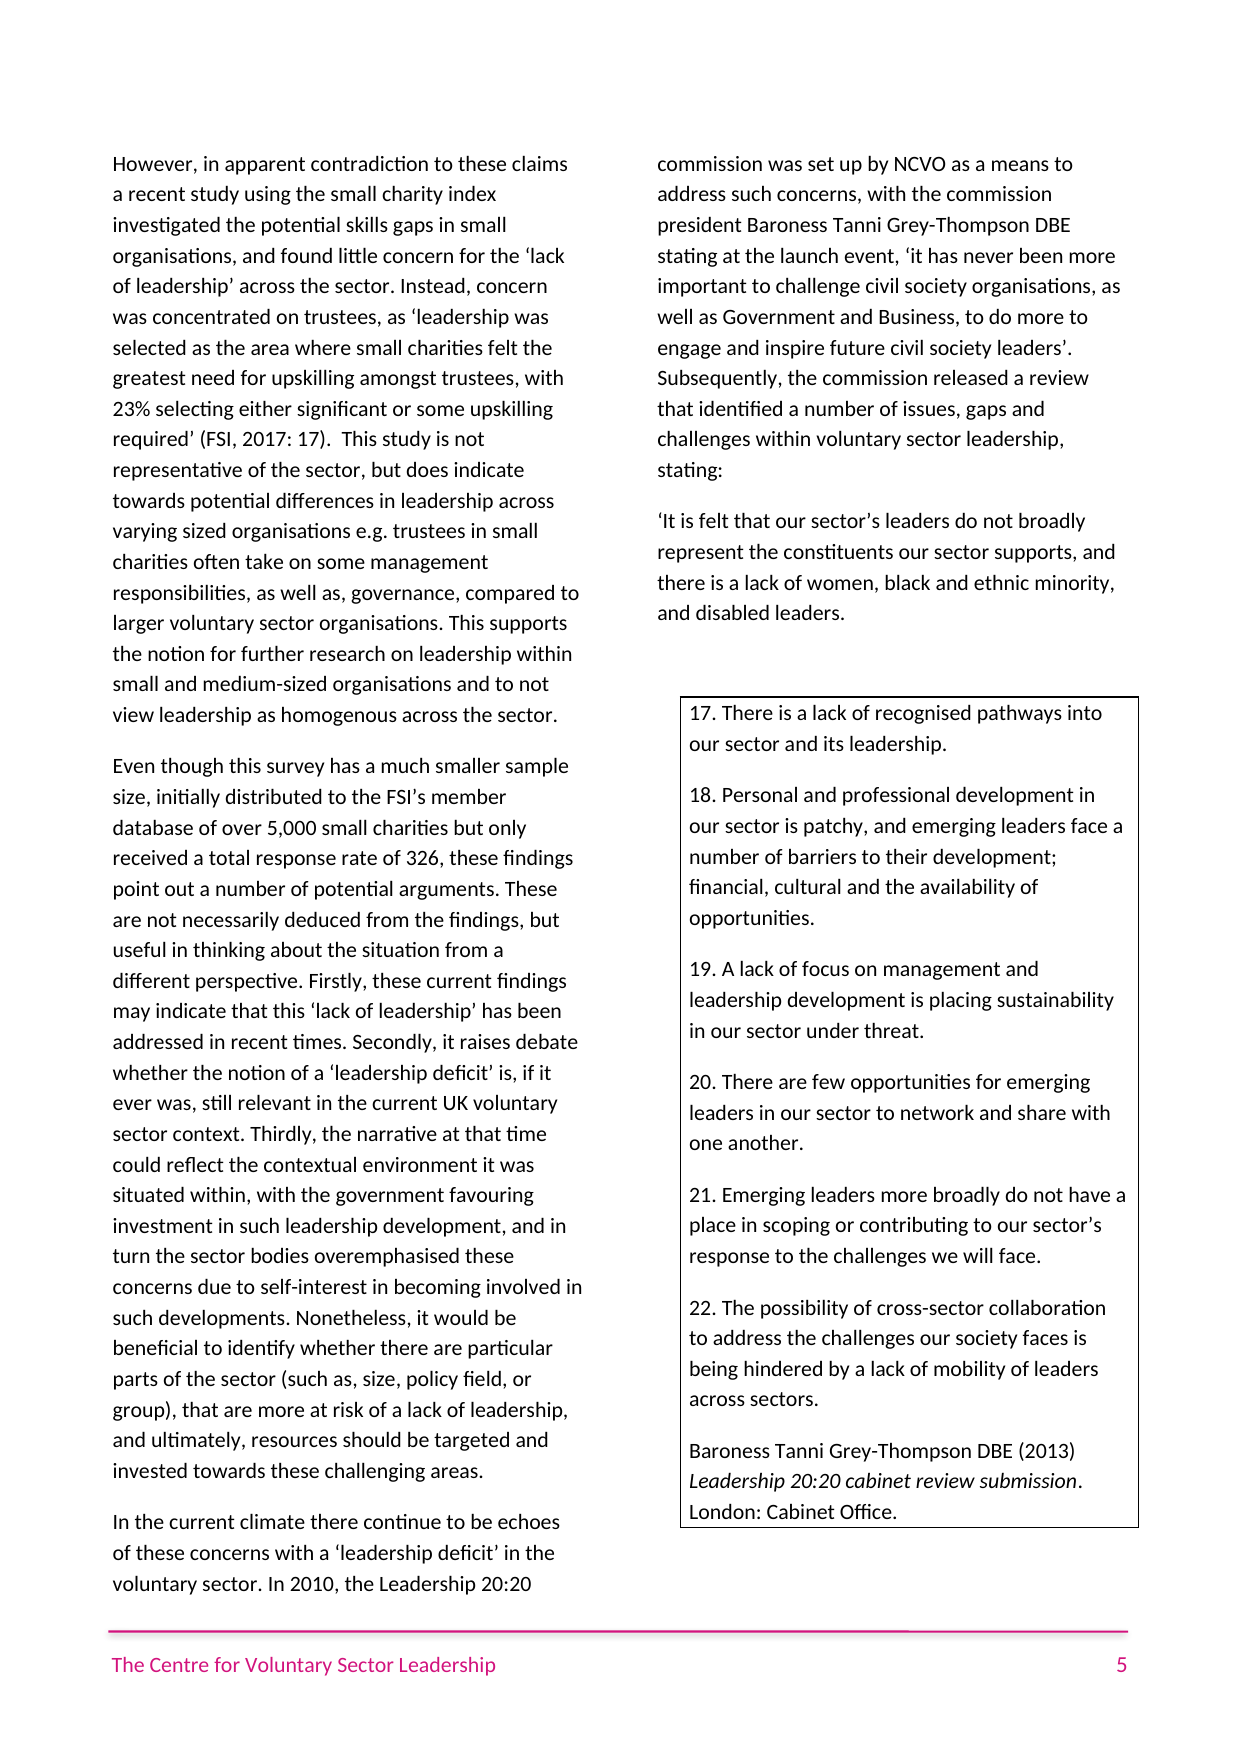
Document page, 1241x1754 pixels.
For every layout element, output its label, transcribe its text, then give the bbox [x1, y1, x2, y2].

text ‘It is felt that our sector’s leaders do not broadly represent the constituents our sector supports, and there is a lack of women, black and ethnic minority, and disabled leaders. [657, 508, 1128, 626]
text Even though this survey has a much smaller sample size, initially distributed to the FSI’s member database of over 5,000 small charities but only received a total response rate of 326, these findings point out a number of potential arguments. These are not necessarily deduced from the findings, but useful in thinking about the situation from a different perspective. Firstly, these current findings may indicate that this ‘lack of leadership’ has been addressed in recent times. Secondly, it raises debate whether the notion of a ‘leadership deficit’ is, if it ever was, still relevant in the current UK voluntary sector context. Thirdly, the narrative at that time could reflect the contextual environment it was situated within, with the government favouring investment in such leadership development, and in turn the sector bodies overemphasised these concerns due to self-interest in becoming involved in such developments. Nonetheless, it would be beneficial to identify whether there are particular parts of the sector (such as, size, policy field, or group), that are more at risk of a lack of leadership, and ultimately, resources should be targeted and invested towards these challenging areas. [112, 753, 583, 1484]
text In the current climate there continue to be echoes of these concerns with a ‘leadership deficit’ in the voluntary sector. In 2010, the Leadership 20:20 commission was set up by NCVO as a means to address such concerns, with the commission president Baroness Tanni Grey-Thompson DBE stating at the launch event, ‘it has never been more important to challenge civil society organisations, as well as Government and Business, to do more to engage and inspire future civil society leaders’. Subsequently, the commission released a review that identified a number of issues, gaps and challenges within voluntary sector leadership, stating: [112, 1508, 583, 1596]
text However, in apparent contradiction to these claims a recent study using the small charity index investigated the potential skills gaps in small organisations, and found little concern for the ‘lack of leadership’ across the sector. Instead, concern was concentrated on trustees, as ‘leadership was selected as the area where small charities felt the greatest need for upskilling amongst trustees, with 23% selecting either significant or some upskilling required’ (FSI, 2017: 17). This study is not representative of the sector, but does indicate towards potential differences in leadership across varying sized organisations e.g. trustees in small charities often take on some management responsibilities, as well as, governance, compared to larger voluntary sector organisations. This supports the notion for further research on leadership within small and medium-sized organisations and to not view leadership as homogenous across the sector. [112, 150, 583, 728]
text In the current climate there continue to be echoes of these concerns with a ‘leadership deficit’ in the voluntary sector. In 2010, the Leadership 20:20 commission was set up by NCVO as a means to address such concerns, with the commission president Baroness Tanni Grey-Thompson DBE stating at the launch event, ‘it has never been more important to challenge civil society organisations, as well as Government and Business, to do more to engage and inspire future civil society leaders’. Subsequently, the commission released a review that identified a number of issues, gaps and challenges within voluntary sector leadership, stating: [657, 150, 1128, 483]
